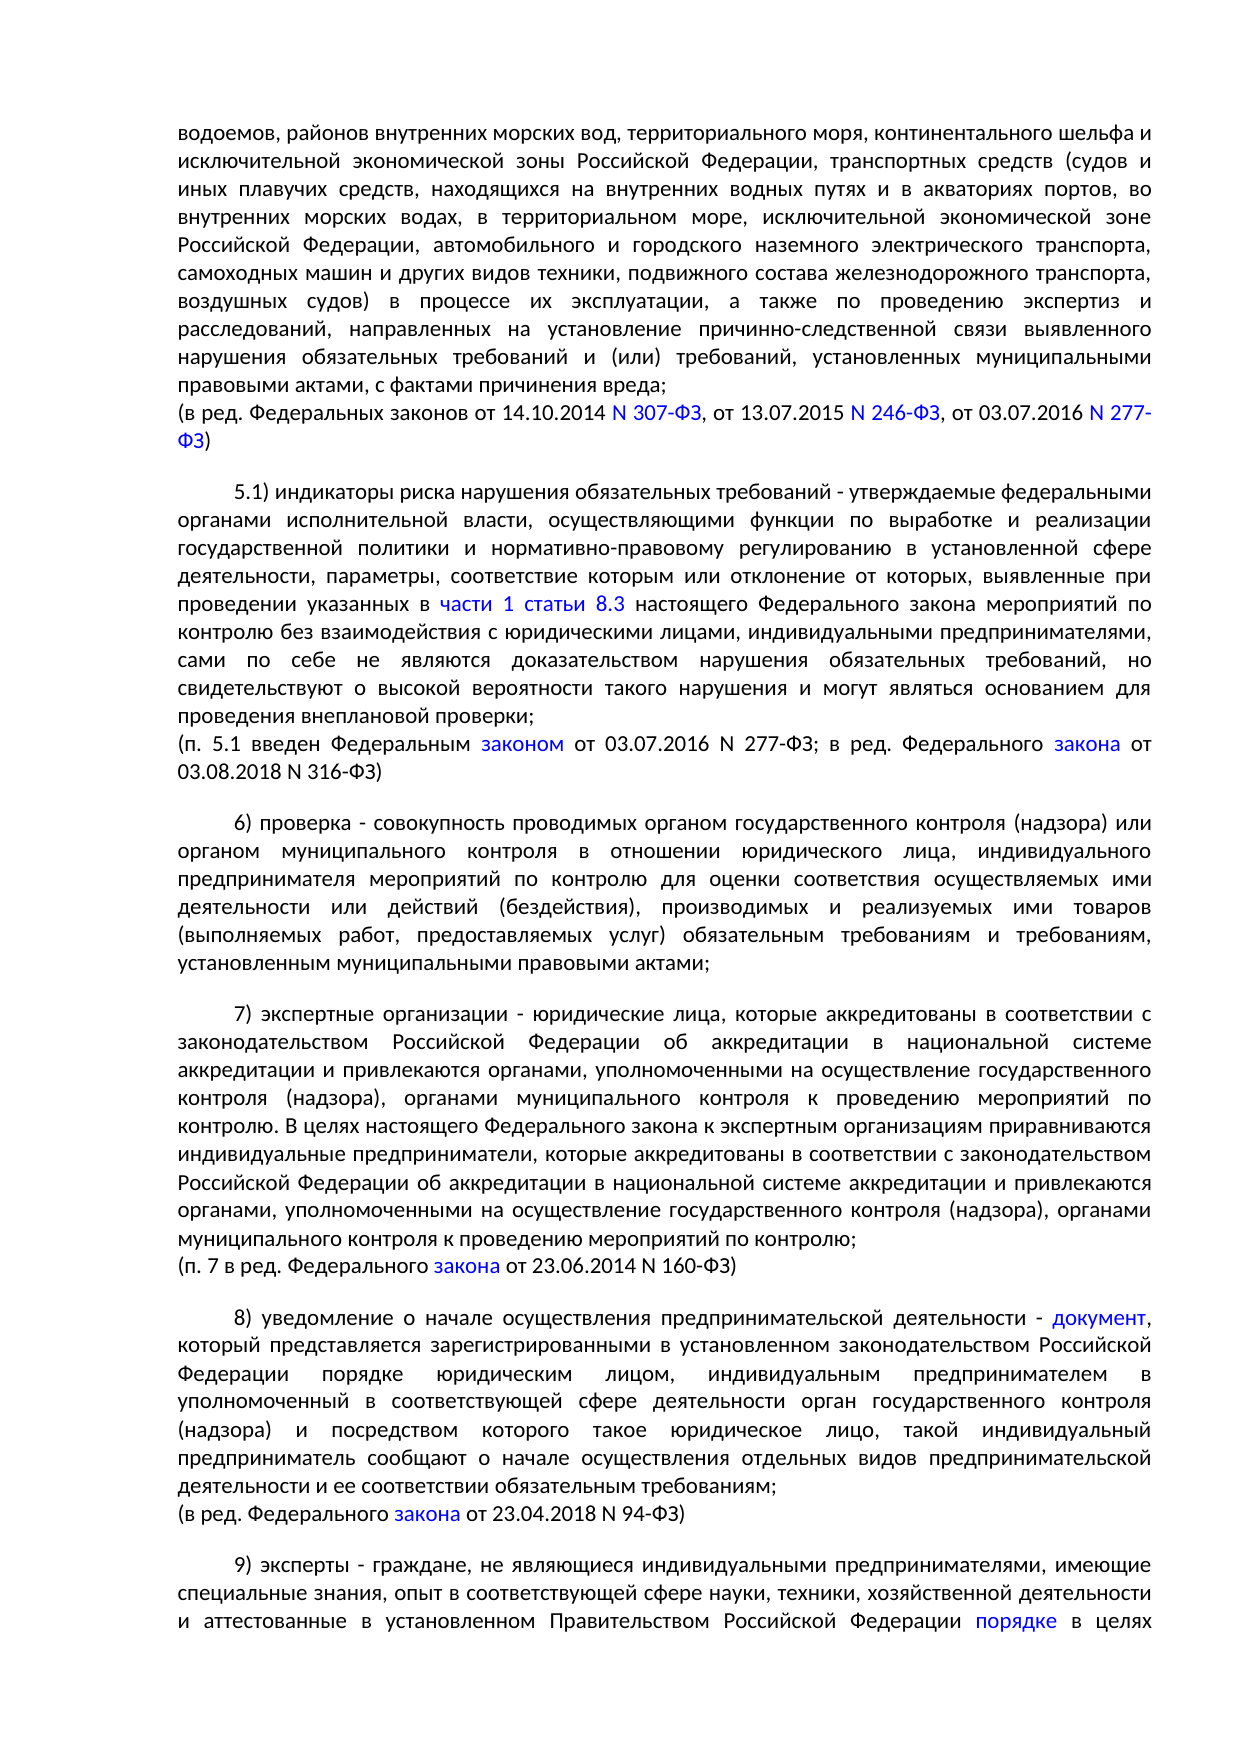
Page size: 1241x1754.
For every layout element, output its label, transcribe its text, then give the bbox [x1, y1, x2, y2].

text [177, 1550, 1152, 1634]
text 5.1) индикаторы риска нарушения обязательных требований - утверждаемые федеральными органами исполнительной власти, осуществляющими функции по выработке и реализации государственной политики и нормативно-правовому регулированию в установленной сфере деятельности, параметры, соответствие которым или отклонение от которых, выявленные при проведении указанных в части 1 статьи 8.3 настоящего Федерального закона мероприятий по контролю без взаимодействия с юридическими лицами, индивидуальными предпринимателями, сами по себе не являются доказательством нарушения обязательных требований, но свидетельствуют о высокой вероятности такого нарушения и могут являться основанием для проведения внеплановой проверки; [177, 477, 1152, 729]
text 8) уведомление о начале осуществления предпринимательской деятельности - документ, который представляется зарегистрированными в установленном законодательством Российской Федерации порядке юридическим лицом, индивидуальным предпринимателем в уполномоченный в соответствующей сфере деятельности орган государственного контроля (надзора) и посредством которого такое юридическое лицо, такой индивидуальный предприниматель сообщают о начале осуществления отдельных видов предпринимательской деятельности и ее соответствии обязательным требованиям; [177, 1303, 1152, 1499]
text (в ред. Федерального закона от 23.04.2018 N 94-ФЗ) [177, 1499, 1152, 1527]
text 7) экспертные организации - юридические лица, которые аккредитованы в соответствии с законодательством Российской Федерации об аккредитации в национальной системе аккредитации и привлекаются органами, уполномоченными на осуществление государственного контроля (надзора), органами муниципального контроля к проведению мероприятий по контролю. В целях настоящего Федерального закона к экспертным организациям приравниваются индивидуальные предприниматели, которые аккредитованы в соответствии с законодательством Российской Федерации об аккредитации в национальной системе аккредитации и привлекаются органами, уполномоченными на осуществление государственного контроля (надзора), органами муниципального контроля к проведению мероприятий по контролю; [177, 999, 1152, 1252]
text (в ред. Федеральных законов от 14.10.2014 N 307-ФЗ, от 13.07.2015 N 246-ФЗ, от 03.07.2016 N 277-ФЗ) [177, 398, 1152, 454]
text (п. 7 в ред. Федерального закона от 23.06.2014 N 160-ФЗ) [177, 1252, 1152, 1280]
text 6) проверка - совокупность проводимых органом государственного контроля (надзора) или органом муниципального контроля в отношении юридического лица, индивидуального предпринимателя мероприятий по контролю для оценки соответствия осуществляемых ими деятельности или действий (бездействия), производимых и реализуемых ими товаров (выполняемых работ, предоставляемых услуг) обязательным требованиям и требованиям, установленным муниципальными правовыми актами; [177, 808, 1152, 977]
text (п. 5.1 введен Федеральным законом от 03.07.2016 N 277-ФЗ; в ред. Федерального закона от 03.08.2018 N 316-ФЗ) [177, 729, 1152, 786]
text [177, 118, 1152, 398]
